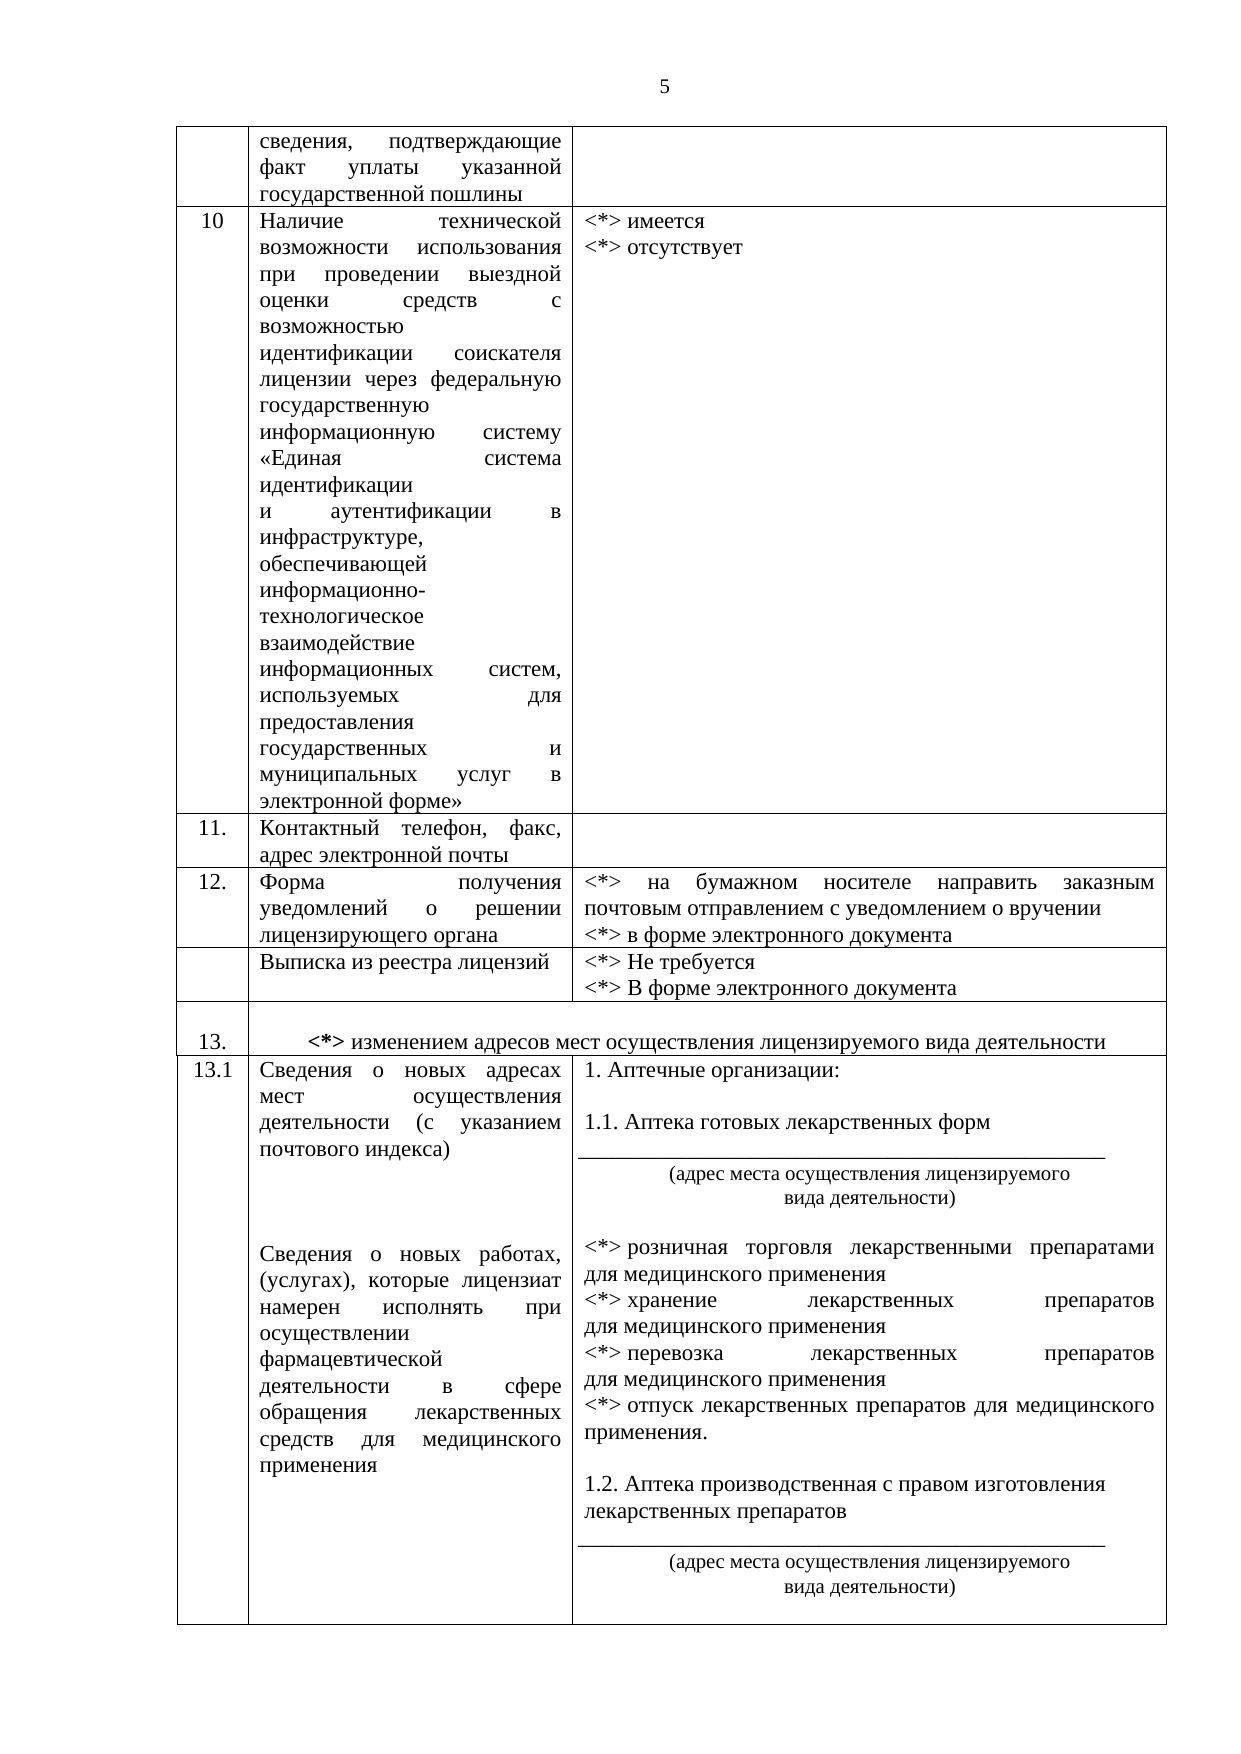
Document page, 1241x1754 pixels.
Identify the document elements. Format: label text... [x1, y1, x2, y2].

table_cell Выписка из реестра лицензий [249, 948, 572, 1001]
table_cell 9. [177, 127, 248, 206]
table_cell 13.1 [178, 1056, 248, 1624]
table_cell 12. [177, 868, 248, 947]
table_cell Наличие технической возможности использования при проведении выездной оценки средств с возможностью идентификации соискателя лицензии через федеральную государственную информационную систему «Единая система идентификации и аутентификации в инфраструктуре, обеспечивающей информационно-технологическое взаимодействие информационных систем, используемых для предоставления государственных и муниципальных услуг в электронной форме» [249, 207, 572, 813]
table_cell Контактный телефон, факс, адрес электронной почты [249, 814, 572, 867]
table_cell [249, 127, 572, 206]
table_cell <*> на бумажном носителе направить заказным почтовым отправлением с уведомлением о вручении <*> в форме электронного документа [573, 868, 1166, 947]
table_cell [249, 1056, 572, 1624]
table_cell <*> Не требуется <*> В форме электронного документа [573, 948, 1166, 1001]
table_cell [573, 1056, 1166, 1624]
table_cell Форма получения уведомлений о решении лицензирующего органа [249, 868, 572, 947]
table_cell 13. [177, 1002, 248, 1054]
table_cell <*> имеется <*> отсутствует [573, 207, 1166, 813]
table_cell 11. [177, 814, 248, 867]
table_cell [573, 127, 1166, 206]
table_cell [573, 814, 1166, 867]
table_cell 10 [177, 207, 248, 813]
table_cell [177, 948, 248, 1001]
table_cell <*> изменением адресов мест осуществления лицензируемого вида деятельности [249, 1002, 1166, 1054]
